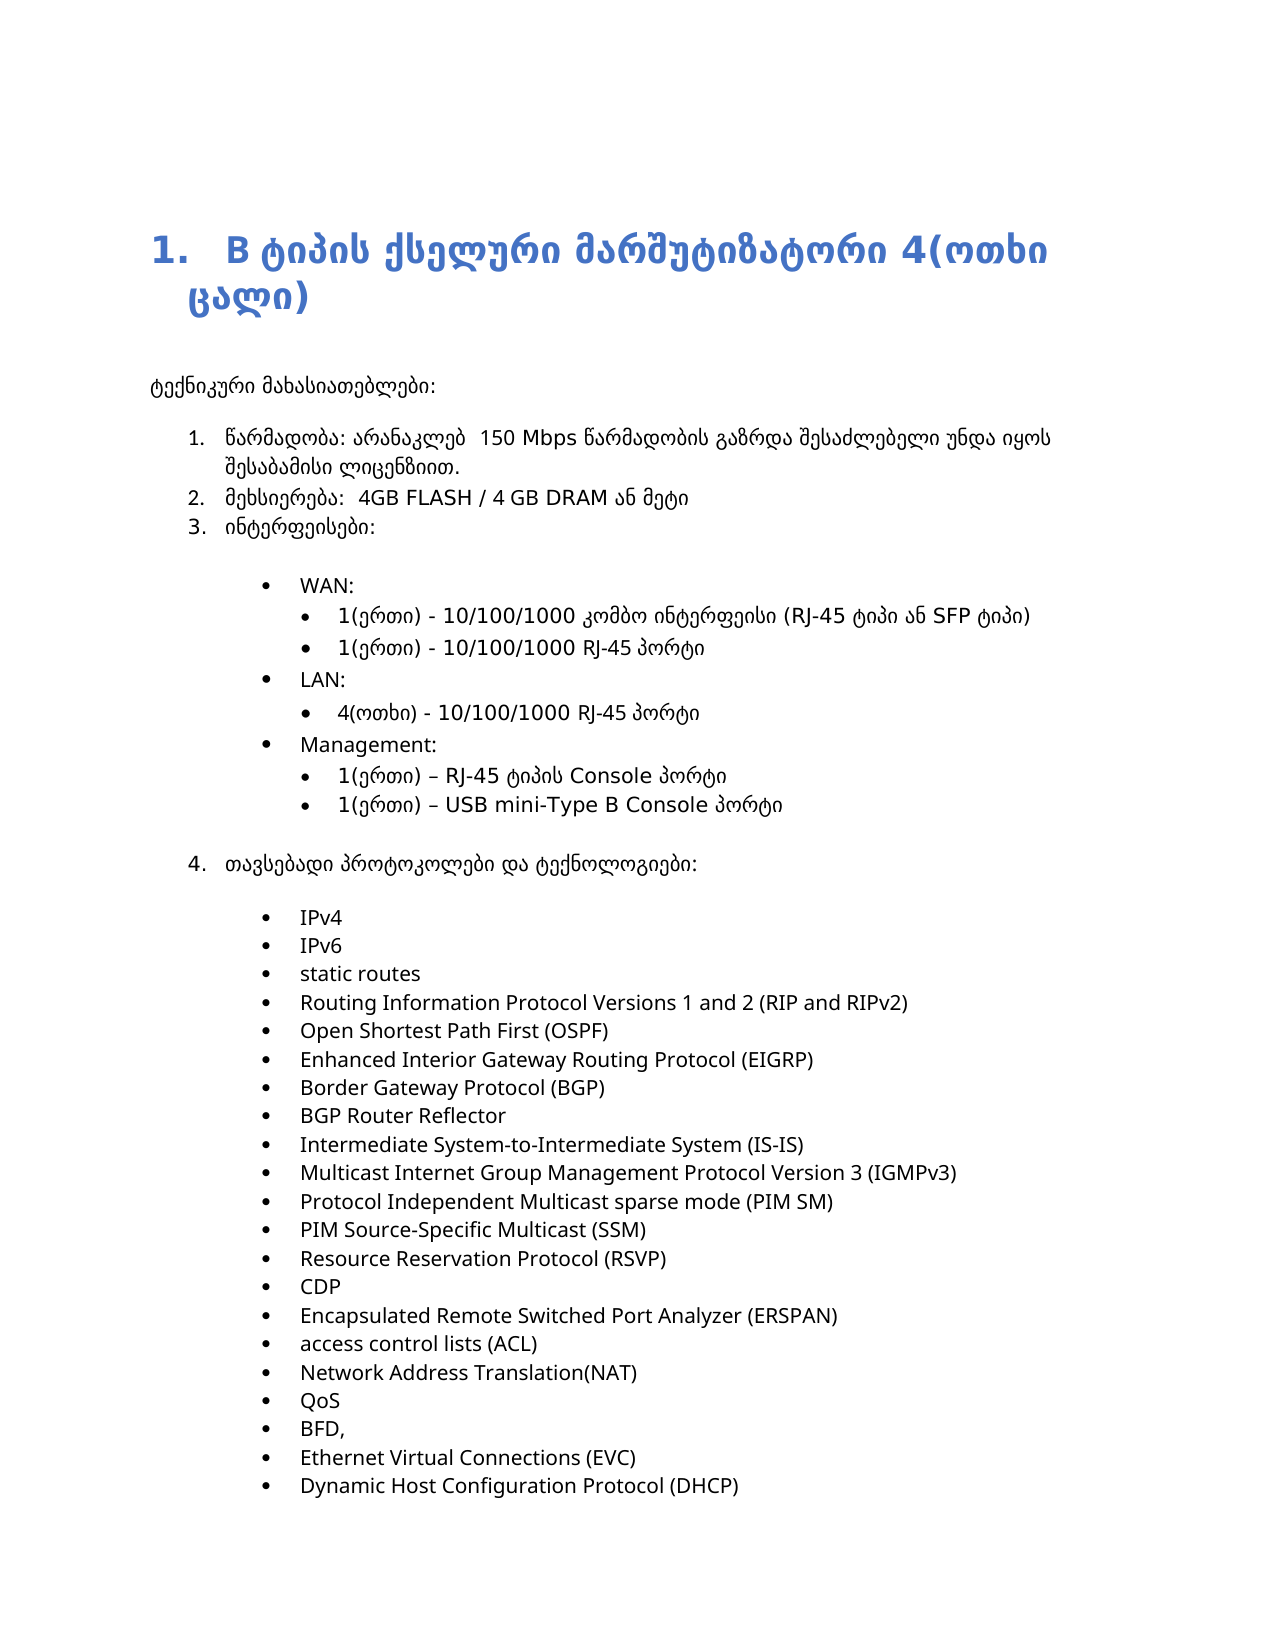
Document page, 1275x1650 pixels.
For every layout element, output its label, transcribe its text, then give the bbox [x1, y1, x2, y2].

list Network Address Translation(NAT) [262, 1358, 1125, 1386]
text ტექნიკური მახასიათებლები: [150, 374, 1125, 398]
list თავსებადი პროტოკოლები და ტექნოლოგიები: [187, 849, 1125, 878]
list Multicast Internet Group Management Protocol Version 3 (IGMPv3) [262, 1158, 1125, 1187]
list BGP Router Reflector [262, 1102, 1125, 1130]
list მეხსიერება: 4GB FLASH / 4 GB DRAM ან მეტი [187, 483, 1125, 511]
list 1(ერთი) - 10/100/1000 კომბო ინტერფეისი (RJ-45 ტიპი ან SFP ტიპი) [300, 603, 1125, 629]
list WAN: [262, 571, 1125, 599]
list Enhanced Interior Gateway Routing Protocol (EIGRP) [262, 1045, 1125, 1073]
list IPv4 [262, 903, 1125, 931]
list Ethernet Virtual Connections (EVC) [262, 1443, 1125, 1471]
list Routing Information Protocol Versions 1 and 2 (RIP and RIPv2) [262, 988, 1125, 1016]
list ინტერფეისები: [187, 515, 1125, 539]
list Dynamic Host Configuration Protocol (DHCP) [262, 1471, 1125, 1500]
list static routes [262, 959, 1125, 988]
list QoS [262, 1386, 1125, 1414]
subtitle B ტიპის ქსელური მარშუტიზატორი 4(ოთხი ცალი) [150, 224, 1125, 318]
list 4(ოთხი) - 10/100/1000 RJ-45 პორტი [300, 698, 1125, 726]
list 1(ერთი) – USB mini-Type B Console პორტი [300, 792, 1125, 818]
list BFD, [262, 1414, 1125, 1443]
list LAN: [262, 665, 1125, 694]
list Intermediate System-to-Intermediate System (IS-IS) [262, 1130, 1125, 1158]
list 1(ერთი) – RJ-45 ტიპის Console პორტი [300, 763, 1125, 788]
list Open Shortest Path First (OSPF) [262, 1016, 1125, 1045]
list IPv6 [262, 931, 1125, 959]
list CDP [262, 1272, 1125, 1301]
list Border Gateway Protocol (BGP) [262, 1073, 1125, 1102]
list PIM Source-Specific Multicast (SSM) [262, 1215, 1125, 1244]
list access control lists (ACL) [262, 1329, 1125, 1358]
list წარმადობა: არანაკლებ 150 Mbps წარმადობის გაზრდა შესაძლებელი უნდა იყოს შესაბამისი ლიცენზიით. [187, 423, 1125, 479]
list Management: [262, 730, 1125, 759]
list Encapsulated Remote Switched Port Analyzer (ERSPAN) [262, 1301, 1125, 1329]
list Resource Reservation Protocol (RSVP) [262, 1244, 1125, 1272]
list Protocol Independent Multicast sparse mode (PIM SM) [262, 1187, 1125, 1215]
list 1(ერთი) - 10/100/1000 RJ-45 პორტი [300, 633, 1125, 661]
